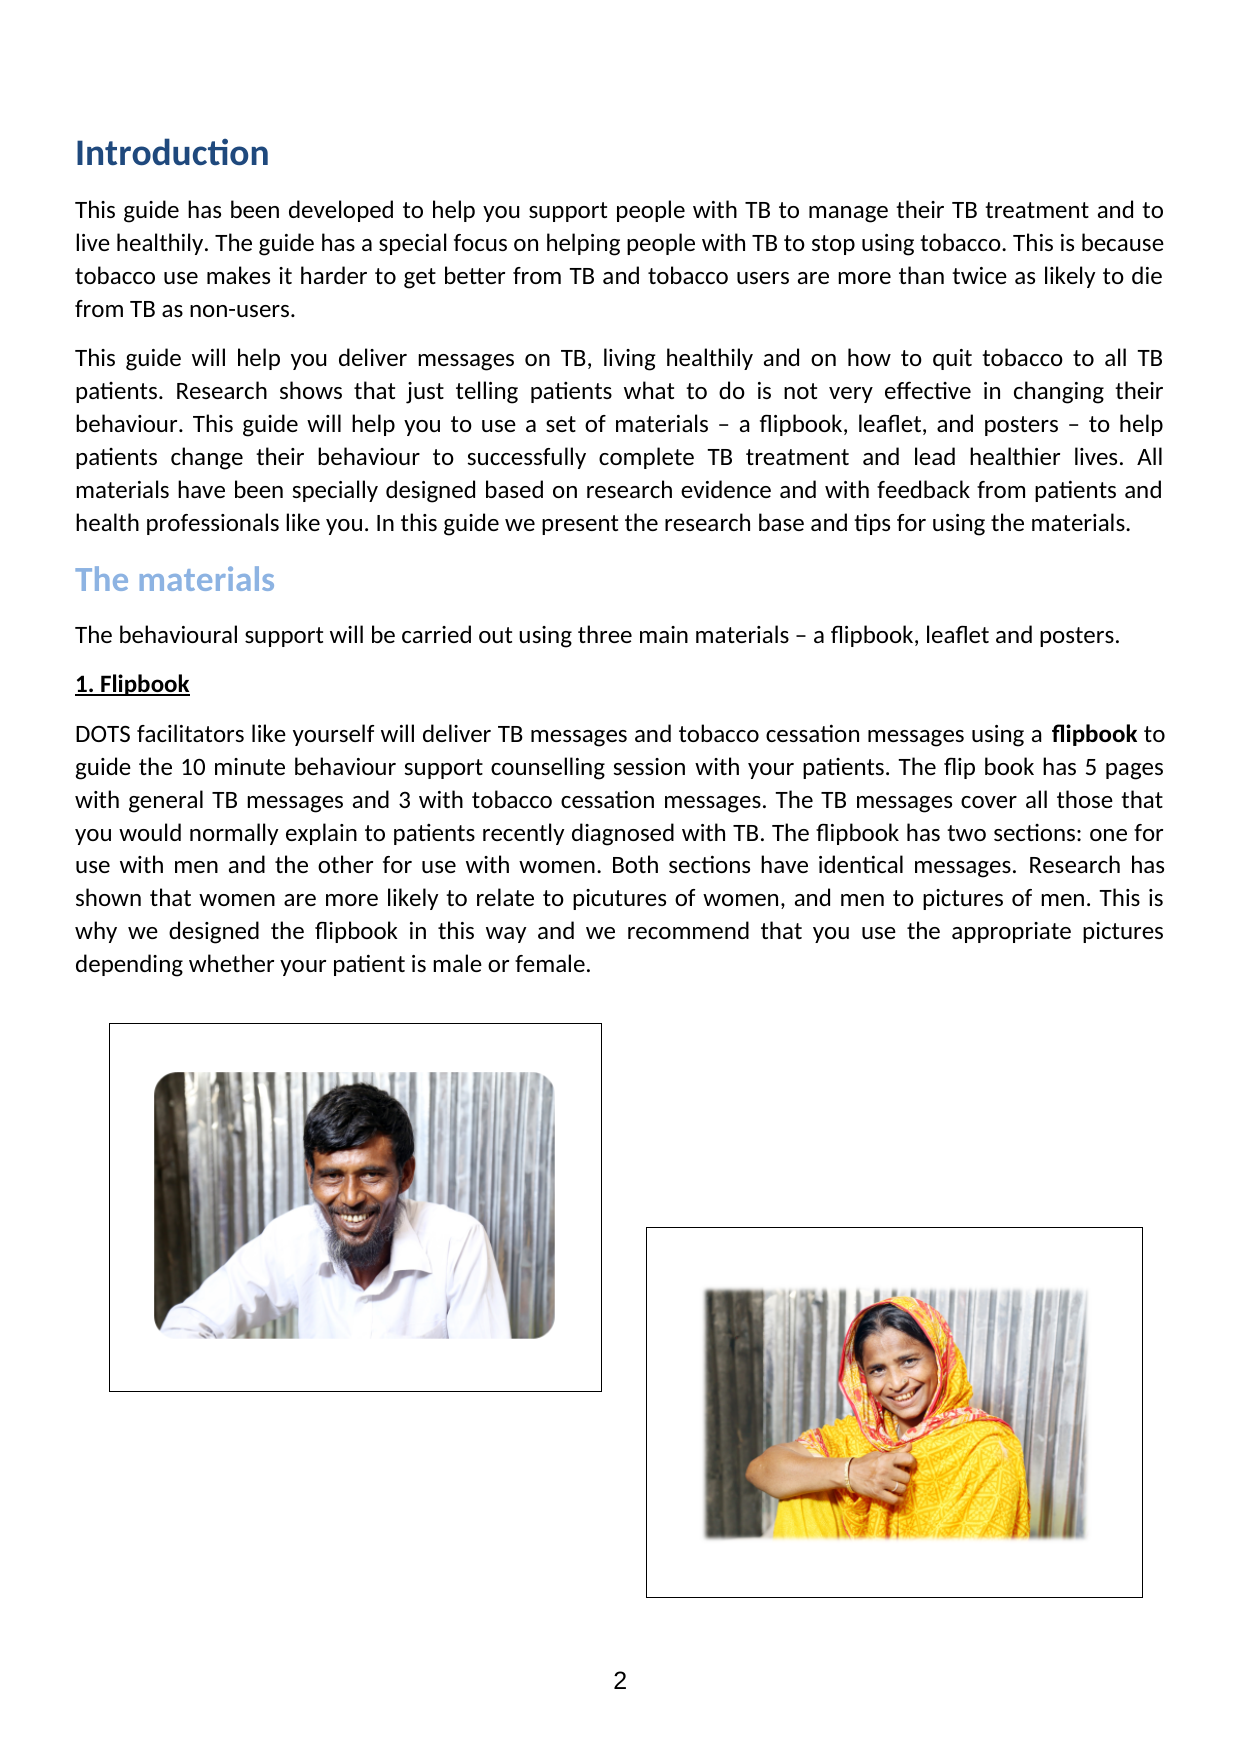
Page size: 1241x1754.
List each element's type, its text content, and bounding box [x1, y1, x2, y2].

text This guide will help you deliver messages on TB, living healthily and on how to quit tobacco to all TB patients. Research shows that just telling patients what to do is not very effective in changing their behaviour. This guide will help you to use a set of materials – a flipbook, leaflet, and posters – to help patients change their behaviour to successfully complete TB treatment and lead healthier lives. All materials have been specially designed based on research evidence and with feedback from patients and health professionals like you. In this guide we present the research base and tips for using the materials. [75, 342, 1165, 537]
subtitle The materials [75, 557, 1165, 600]
picture [647, 1228, 1142, 1597]
text DOTS facilitators like yourself will deliver TB messages and tobacco cessation messages using a flipbook to guide the 10 minute behaviour support counselling session with your patients. The flip book has 5 pages with general TB messages and 3 with tobacco cessation messages. The TB messages cover all those that you would normally explain to patients recently diagnosed with TB. The flipbook has two sections: one for use with men and the other for use with women. Both sections have identical messages. Research has shown that women are more likely to relate to picutures of women, and men to pictures of men. This is why we designed the flipbook in this way and we recommend that you use the appropriate pictures depending whether your patient is male or female. [75, 718, 1165, 979]
text This guide has been developed to help you support people with TB to manage their TB treatment and to live healthily. The guide has a special focus on helping people with TB to stop using tobacco. This is because tobacco use makes it harder to get better from TB and tobacco users are more than twice as likely to die from TB as non-users. [75, 194, 1165, 323]
text The behavioural support will be carried out using three main materials – a flipbook, leaflet and posters. [75, 619, 1165, 649]
text 1. Flipbook [75, 668, 1165, 699]
subtitle Introduction [75, 129, 1165, 175]
picture [110, 1024, 601, 1391]
